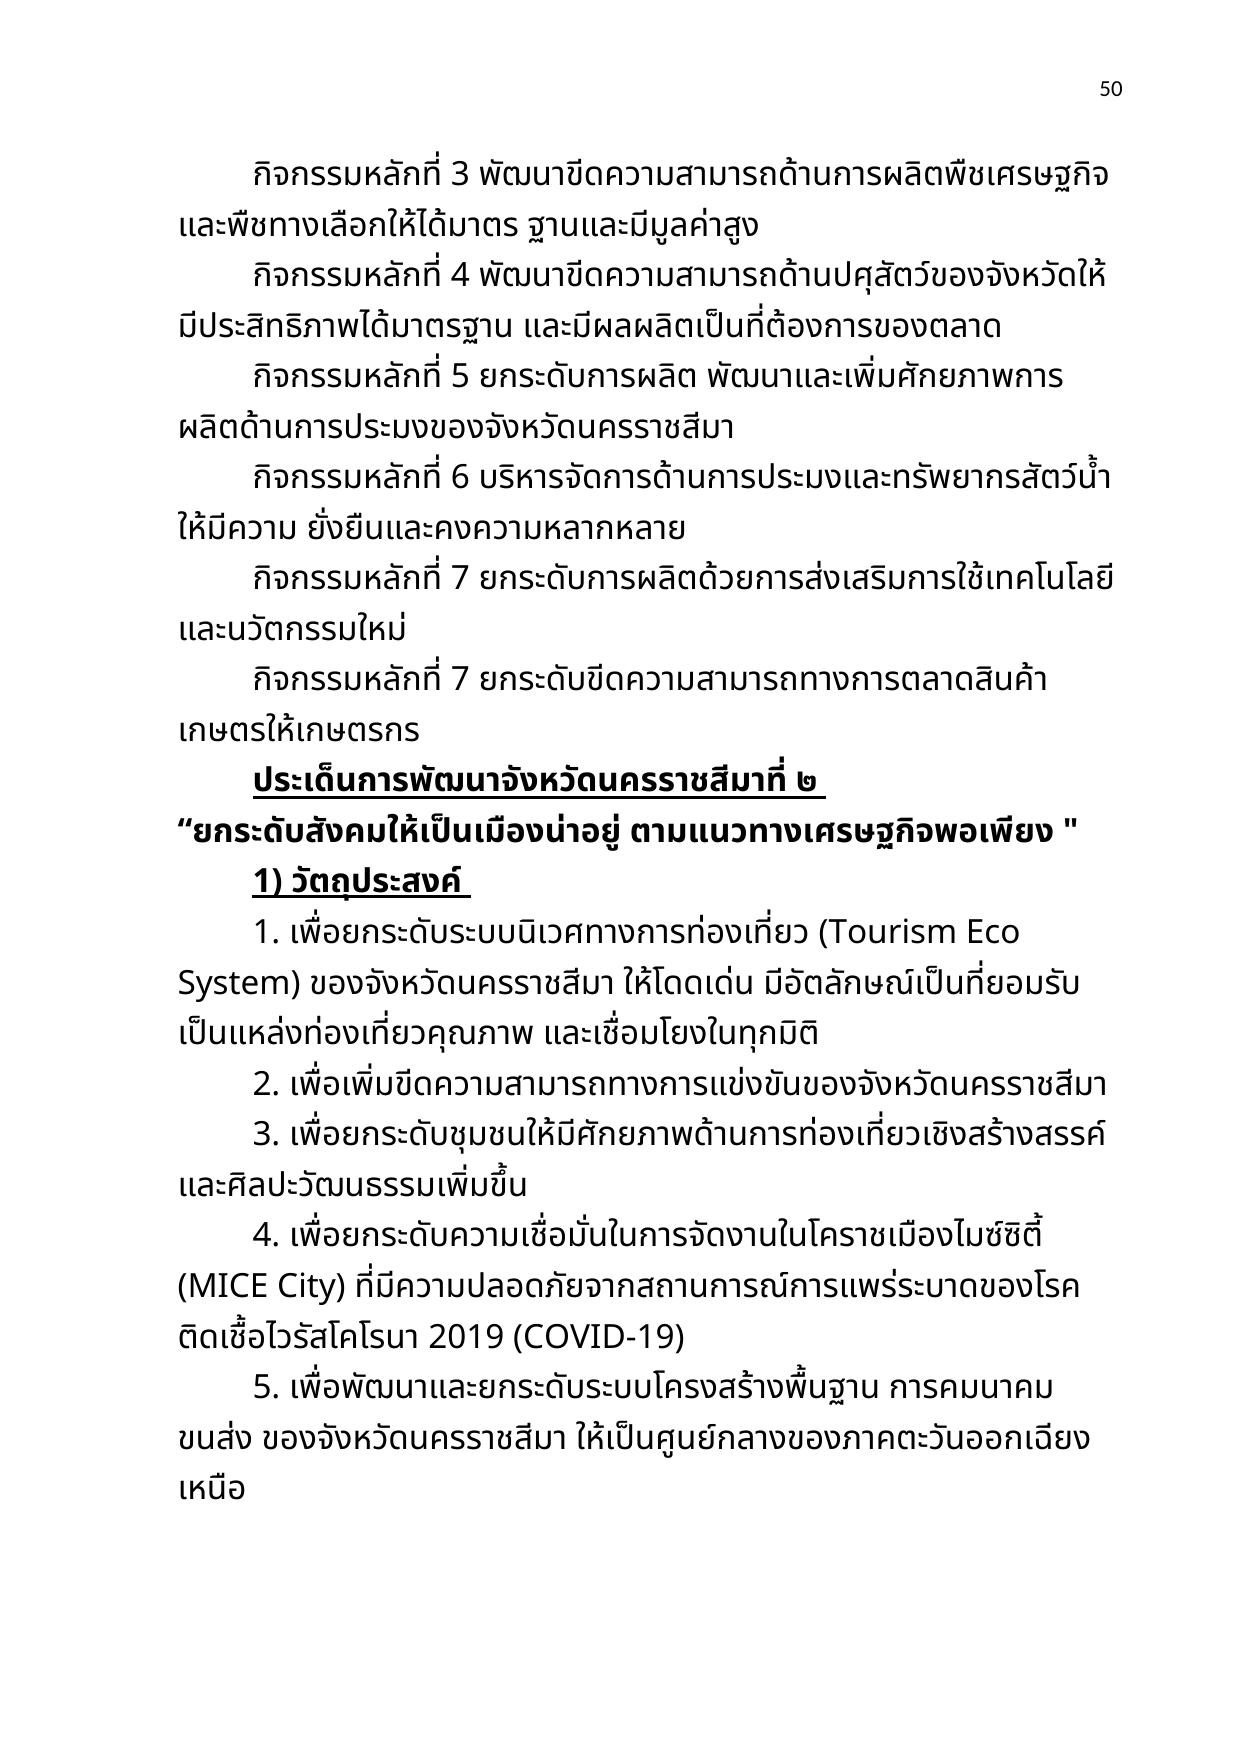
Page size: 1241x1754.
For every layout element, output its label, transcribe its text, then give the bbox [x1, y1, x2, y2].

text กิจกรรมหลักที่ 5 ยกระดับการผลิต พัฒนาและเพิ่มศักยภาพการผลิตด้านการประมงของจังหวัดนครราชสีมา [177, 352, 1122, 453]
text 1) วัตถุประสงค์ [177, 857, 1122, 908]
text กิจกรรมหลักที่ 6 บริหารจัดการด้านการประมงและทรัพยากรสัตว์น้ำให้มีความ ยั่งยืนและคงความหลากหลาย [177, 453, 1122, 554]
text 3. เพื่อยกระดับชุมชนให้มีศักยภาพด้านการท่องเที่ยวเชิงสร้างสรรค์และศิลปะวัฒนธรรมเพิ่มขึ้น [177, 1110, 1122, 1211]
text 4. เพื่อยกระดับความเชื่อมั่นในการจัดงานในโคราชเมืองไมซ์ซิตี้ (MICE City) ที่มีความปลอดภัยจากสถานการณ์การแพร่ระบาดของโรคติดเชื้อไวรัสโคโรนา 2019 (COVID-19) [177, 1211, 1122, 1363]
text กิจกรรมหลักที่ 7 ยกระดับขีดความสามารถทางการตลาดสินค้าเกษตรให้เกษตรกร [177, 655, 1122, 756]
text “ยกระดับสังคมให้เป็นเมืองน่าอยู่ ตามแนวทางเศรษฐกิจพอเพียง " [177, 807, 1122, 857]
text ประเด็นการพัฒนาจังหวัดนครราชสีมาที่ ๒ [177, 756, 1122, 807]
text กิจกรรมหลักที่ 4 พัฒนาขีดความสามารถด้านปศุสัตว์ของจังหวัดให้มีประสิทธิภาพได้มาตรฐาน และมีผลผลิตเป็นที่ต้องการของตลาด [177, 251, 1122, 352]
text กิจกรรมหลักที่ 3 พัฒนาขีดความสามารถด้านการผลิตพืชเศรษฐกิจและพืชทางเลือกให้ได้มาตร ฐานและมีมูลค่าสูง [177, 150, 1122, 251]
text 2. เพื่อเพิ่มขีดความสามารถทางการแข่งขันของจังหวัดนครราชสีมา [177, 1059, 1122, 1110]
text กิจกรรมหลักที่ 7 ยกระดับการผลิตด้วยการส่งเสริมการใช้เทคโนโลยีและนวัตกรรมใหม่ [177, 554, 1122, 655]
text 1. เพื่อยกระดับระบบนิเวศทางการท่องเที่ยว (Tourism Eco System) ของจังหวัดนครราชสีมา ให้โดดเด่น มีอัตลักษณ์เป็นที่ยอมรับ เป็นแหล่งท่องเที่ยวคุณภาพ และเชื่อมโยงในทุกมิติ [177, 908, 1122, 1059]
text 5. เพื่อพัฒนาและยกระดับระบบโครงสร้างพื้นฐาน การคมนาคม ขนส่ง ของจังหวัดนครราชสีมา ให้เป็นศูนย์กลางของภาคตะวันออกเฉียงเหนือ [177, 1363, 1122, 1514]
